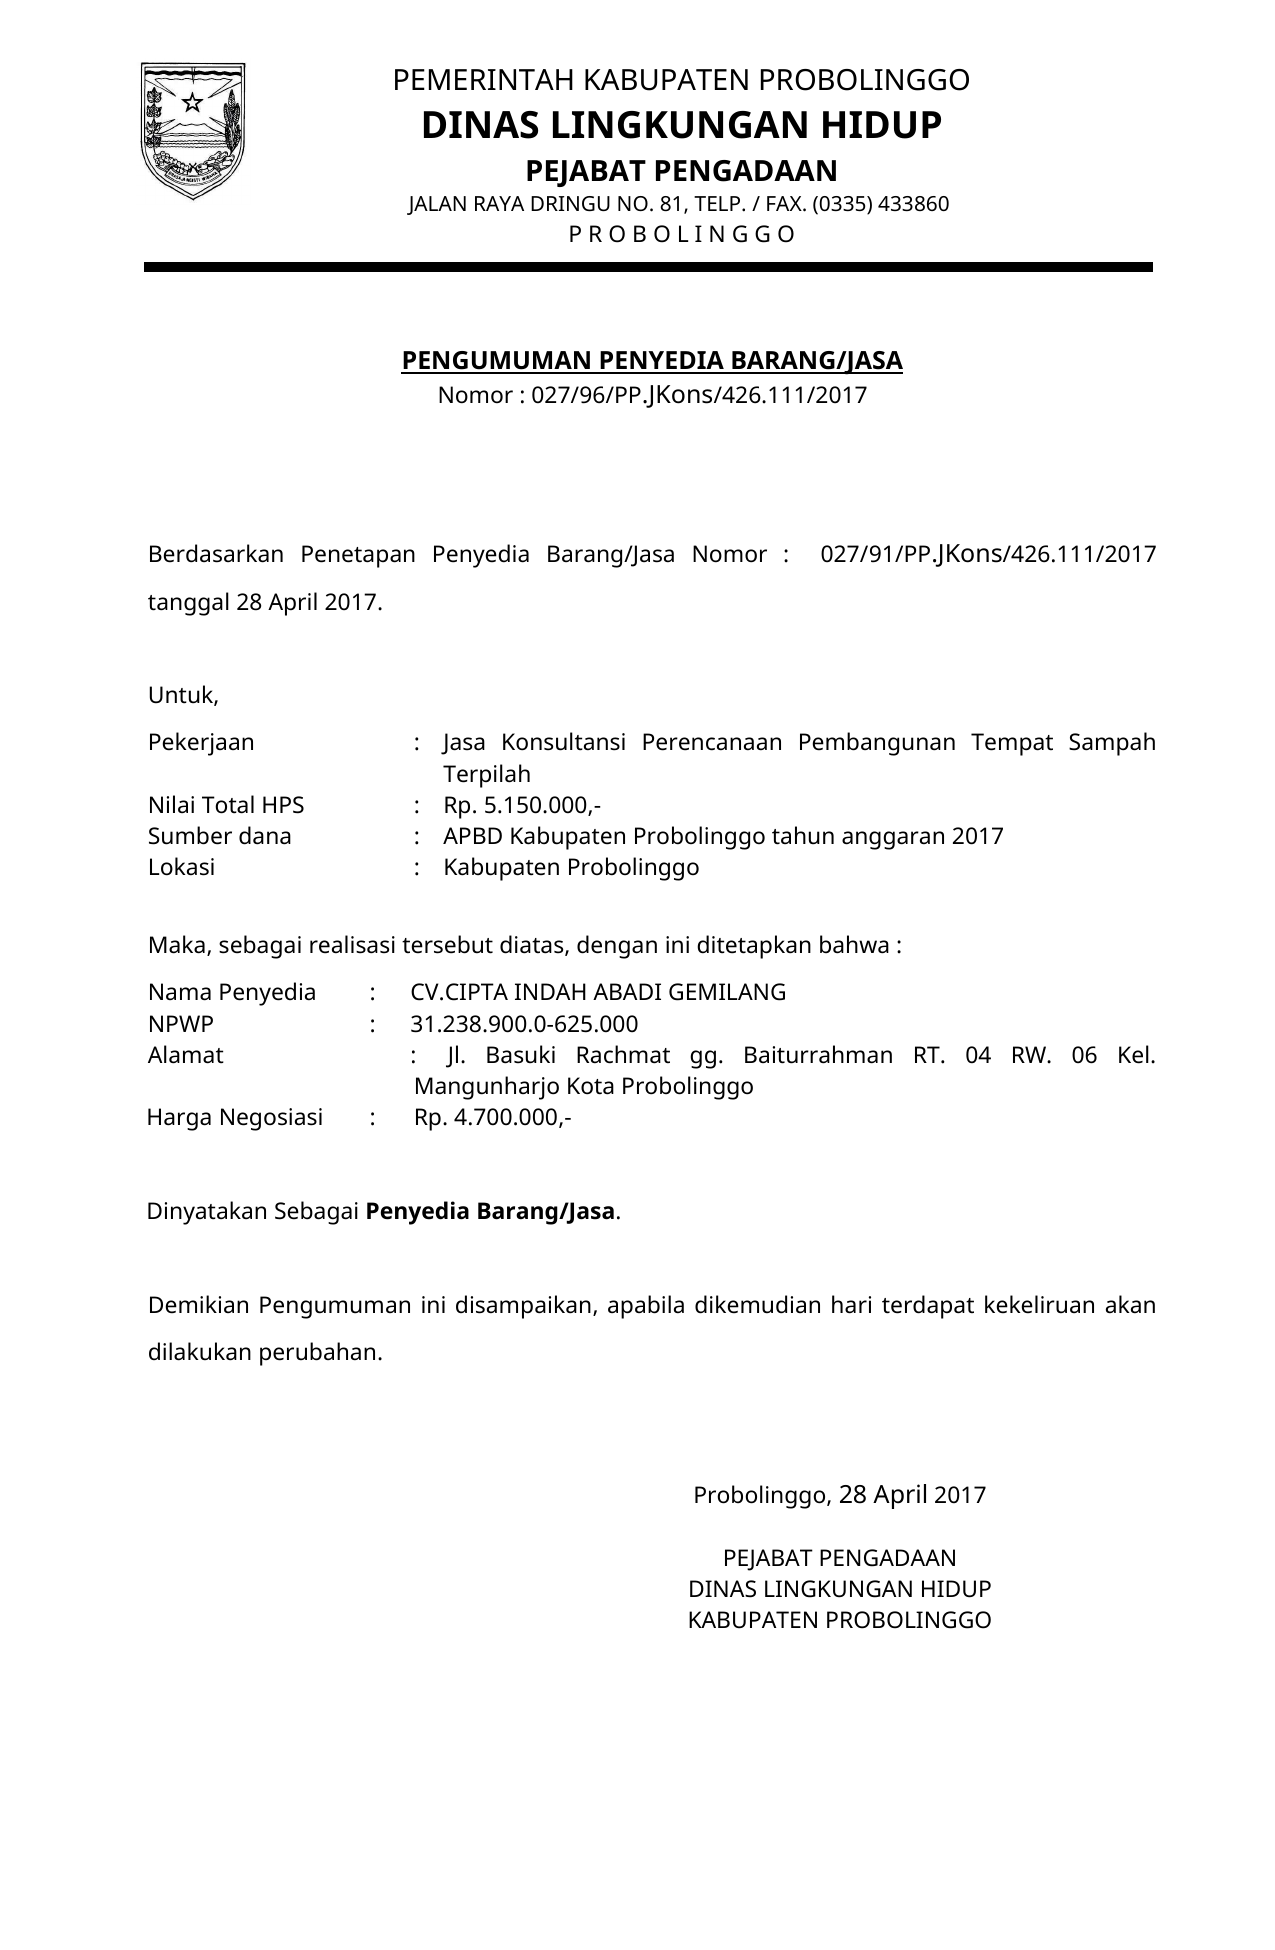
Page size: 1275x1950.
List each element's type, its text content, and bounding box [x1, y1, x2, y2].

text P R O B O L I N G G O [206, 218, 1157, 249]
text NPWP : 31.238.900.0-625.000 [148, 1008, 1157, 1039]
text Demikian Pengumuman ini disampaikan, apabila dikemudian hari terdapat kekeliruan akan dilakukan perubahan. [148, 1289, 1157, 1367]
text Sumber dana : APBD Kabupaten Probolinggo tahun anggaran 2017 [148, 820, 1157, 851]
text DINAS LINGKUNGAN HIDUP [523, 1573, 1157, 1604]
text Alamat : Jl. Basuki Rachmat gg. Baiturrahman RT. 04 RW. 06 Kel. Mangunharjo Kota Probolinggo [148, 1039, 1157, 1101]
text JALAN RAYA DRINGU NO. 81, TELP. / FAX. (0335) 433860 [207, 189, 1152, 218]
text Pekerjaan : Jasa Konsultansi Perencanaan Pembangunan Tempat Sampah Terpilah [148, 726, 1157, 789]
text Harga Negosiasi : Rp. 4.700.000,- [146, 1101, 1157, 1133]
text Untuk, [148, 679, 1157, 711]
text Berdasarkan Penetapan Penyedia Barang/Jasa Nomor : 027/91/PP.JKons/426.111/2017 tanggal 28 April 2017. [148, 536, 1157, 617]
picture [136, 58, 251, 205]
text Nomor : 027/96/PP.JKons/426.111/2017 [148, 377, 1157, 411]
text PENGUMUMAN PENYEDIA BARANG/JASA [148, 343, 1157, 377]
text Maka, sebagai realisasi tersebut diatas, dengan ini ditetapkan bahwa : [148, 929, 1157, 961]
text Probolinggo, 28 April 2017 [523, 1476, 1157, 1510]
text KABUPATEN PROBOLINGGO [523, 1604, 1157, 1635]
text Nama Penyedia : CV.CIPTA INDAH ABADI GEMILANG [148, 976, 1157, 1008]
text PEJABAT PENGADAAN [251, 150, 1157, 189]
text PEJABAT PENGADAAN [523, 1542, 1157, 1573]
text Dinyatakan Sebagai Penyedia Barang/Jasa. [146, 1195, 1157, 1226]
text PEMERINTAH KABUPATEN PROBOLINGGO [251, 59, 1157, 99]
text DINAS LINGKUNGAN HIDUP [251, 99, 1157, 150]
text Lokasi : Kabupaten Probolinggo [148, 851, 1157, 883]
text Nilai Total HPS : Rp. 5.150.000,- [148, 789, 1157, 820]
